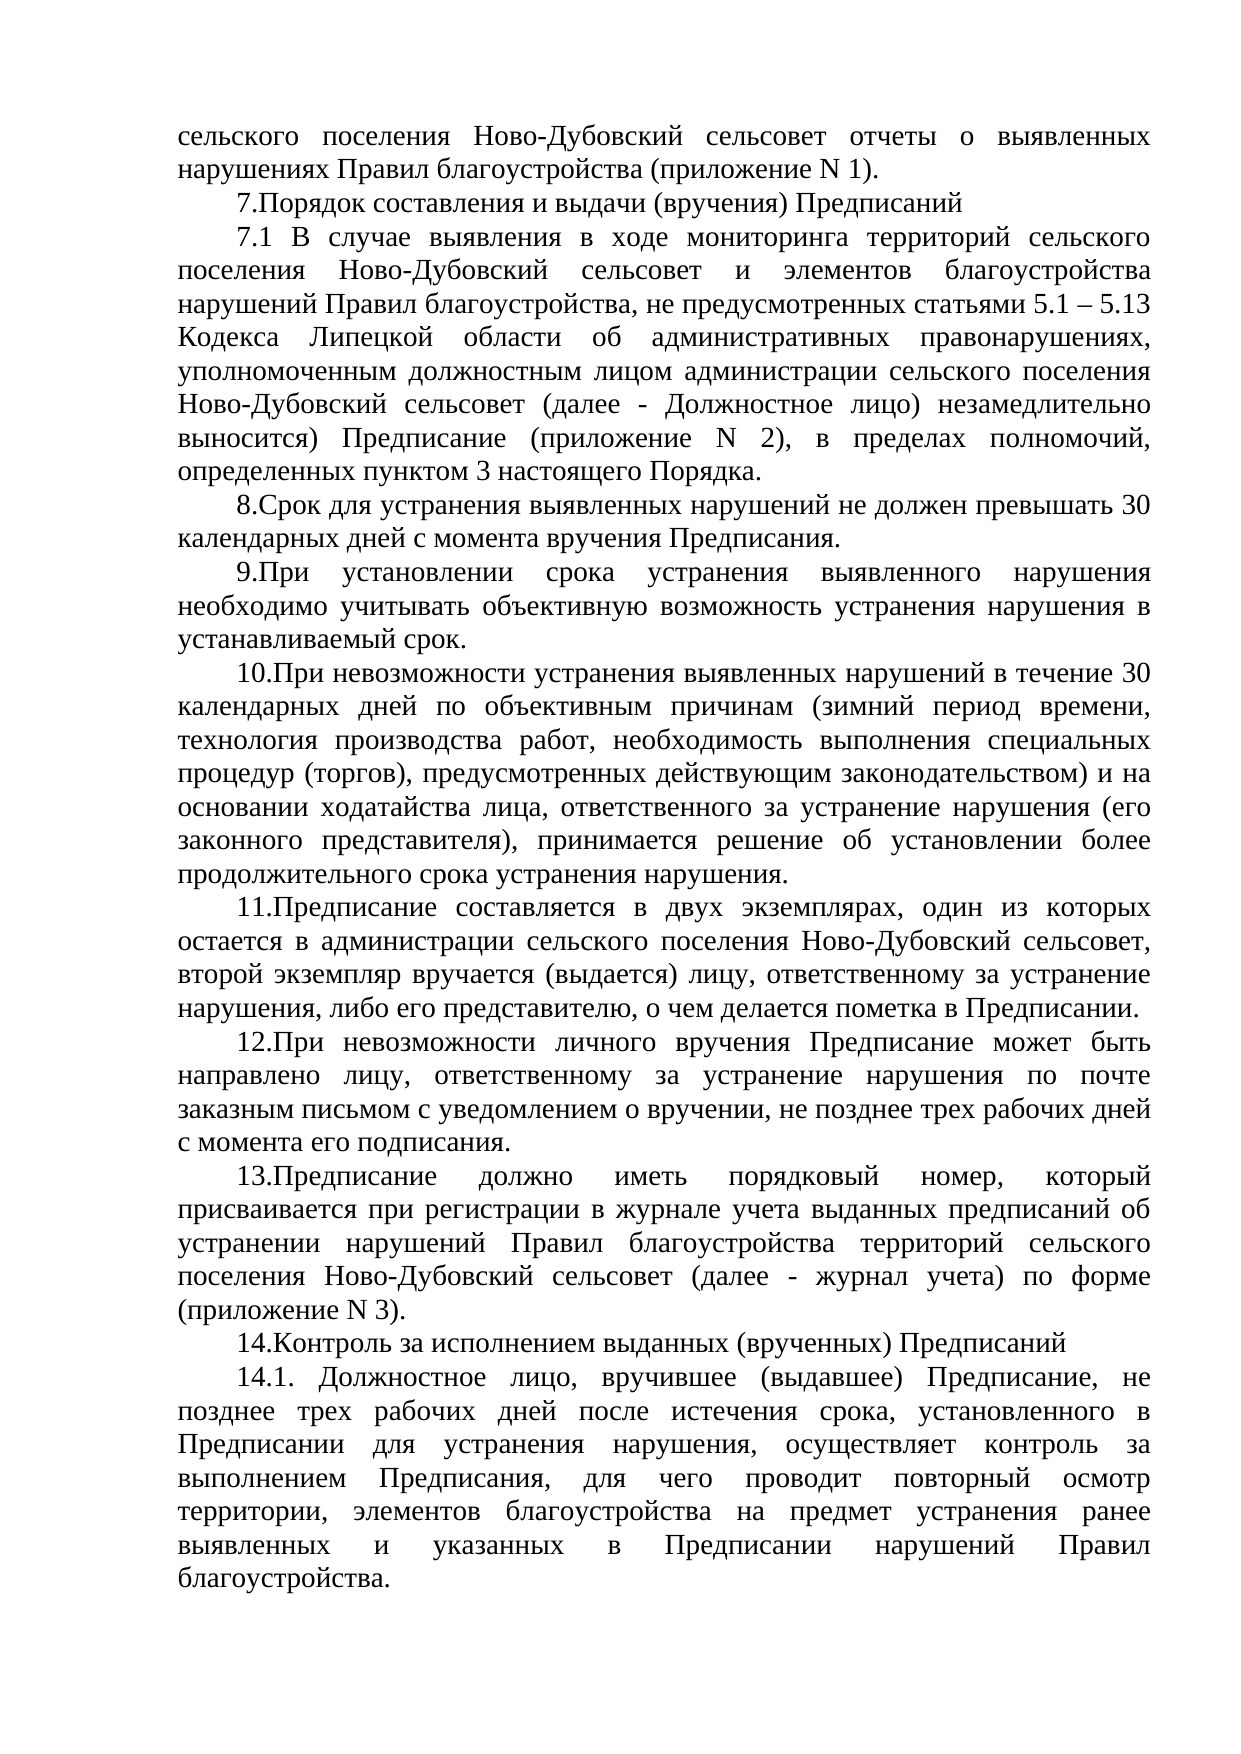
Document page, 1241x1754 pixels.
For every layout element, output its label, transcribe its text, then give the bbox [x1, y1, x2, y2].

text 14.Контроль за исполнением выданных (врученных) Предписаний [177, 1326, 1152, 1359]
text 7.1 В случае выявления в ходе мониторинга территорий сельского поселения Ново-Дубовский сельсовет и элементов благоустройства нарушений Правил благоустройства, не предусмотренных статьями 5.1 – 5.13 Кодекса Липецкой области об административных правонарушениях, уполномоченным должностным лицом администрации сельского поселения Ново-Дубовский сельсовет (далее - Должностное лицо) незамедлительно выносится) Предписание (приложение N 2), в пределах полномочий, определенных пунктом 3 настоящего Порядка. [177, 219, 1152, 487]
text 11.Предписание составляется в двух экземплярах, один из которых остается в администрации сельского поселения Ново-Дубовский сельсовет, второй экземпляр вручается (выдается) лицу, ответственному за устранение нарушения, либо его представителю, о чем делается пометка в Предписании. [177, 889, 1152, 1024]
text 10.При невозможности устранения выявленных нарушений в течение 30 календарных дней по объективным причинам (зимний период времени, технология производства работ, необходимость выполнения специальных процедур (торгов), предусмотренных действующим законодательством) и на основании ходатайства лица, ответственного за устранение нарушения (его законного представителя), принимается решение об установлении более продолжительного срока устранения нарушения. [177, 655, 1152, 889]
text 12.При невозможности личного вручения Предписание может быть направлено лицу, ответственному за устранение нарушения по почте заказным письмом с уведомлением о вручении, не позднее трех рабочих дней с момента его подписания. [177, 1024, 1152, 1158]
text 8.Срок для устранения выявленных нарушений не должен превышать 30 календарных дней с момента вручения Предписания. [177, 487, 1152, 554]
text 13.Предписание должно иметь порядковый номер, который присваивается при регистрации в журнале учета выданных предписаний об устранении нарушений Правил благоустройства территорий сельского поселения Ново-Дубовский сельсовет (далее - журнал учета) по форме (приложение N 3). [177, 1158, 1152, 1326]
text 7.Порядок составления и выдачи (вручения) Предписаний [177, 185, 1152, 219]
text 14.1. Должностное лицо, вручившее (выдавшее) Предписание, не позднее трех рабочих дней после истечения срока, установленного в Предписании для устранения нарушения, осуществляет контроль за выполнением Предписания, для чего проводит повторный осмотр территории, элементов благоустройства на предмет устранения ранее выявленных и указанных в Предписании нарушений Правил благоустройства. [177, 1359, 1152, 1594]
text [177, 118, 1152, 185]
text 9.При установлении срока устранения выявленного нарушения необходимо учитывать объективную возможность устранения нарушения в устанавливаемый срок. [177, 554, 1152, 655]
